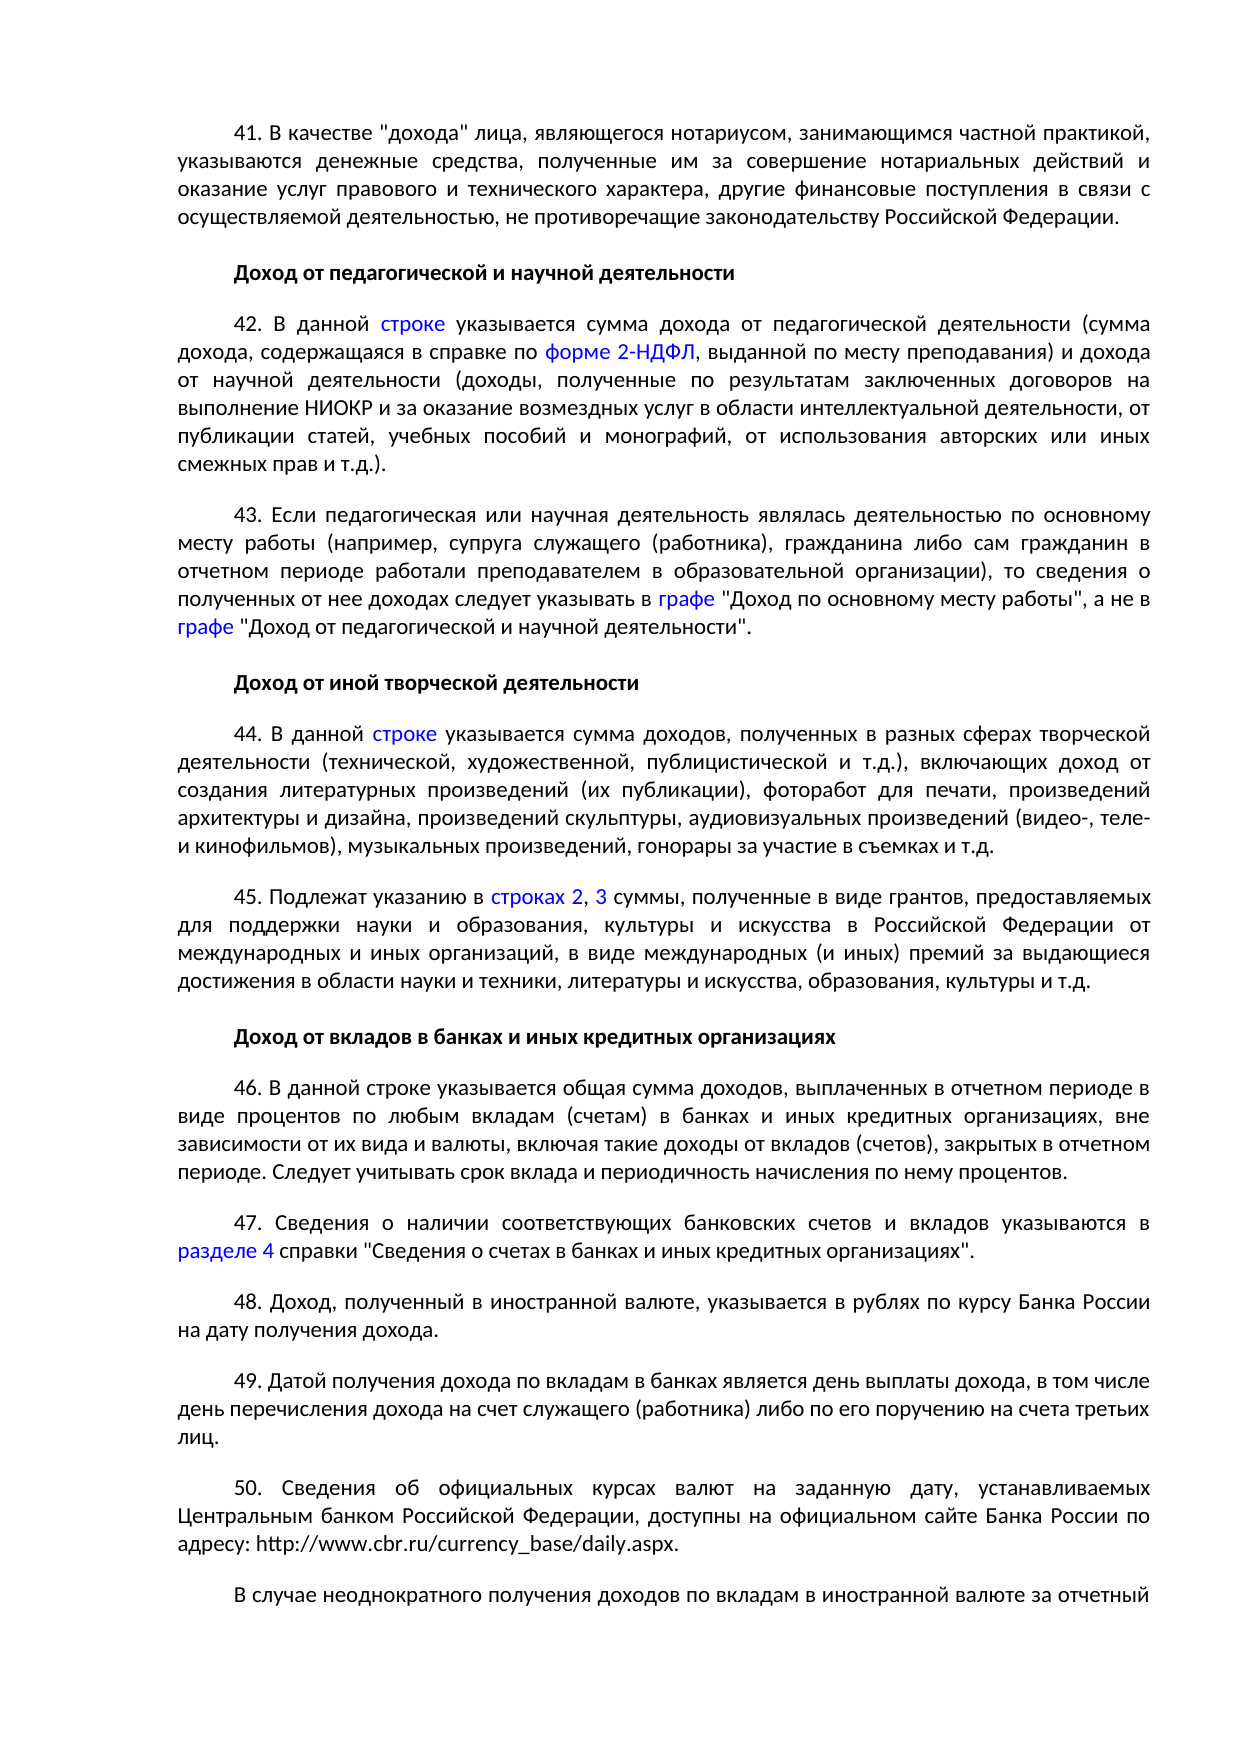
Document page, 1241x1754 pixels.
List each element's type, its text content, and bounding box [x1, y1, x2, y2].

text 43. Если педагогическая или научная деятельность являлась деятельностью по основному месту работы (например, супруга служащего (работника), гражданина либо сам гражданин в отчетном периоде работали преподавателем в образовательной организации), то сведения о полученных от нее доходах следует указывать в графе "Доход по основному месту работы", а не в графе "Доход от педагогической и научной деятельности". [177, 500, 1152, 640]
text 45. Подлежат указанию в строках 2, 3 суммы, полученные в виде грантов, предоставляемых для поддержки науки и образования, культуры и искусства в Российской Федерации от международных и иных организаций, в виде международных (и иных) премий за выдающиеся достижения в области науки и техники, литературы и искусства, образования, культуры и т.д. [177, 882, 1152, 994]
text 49. Датой получения дохода по вкладам в банках является день выплаты дохода, в том числе день перечисления дохода на счет служащего (работника) либо по его поручению на счета третьих лиц. [177, 1366, 1152, 1450]
title Доход от иной творческой деятельности [177, 668, 1152, 696]
text 48. Доход, полученный в иностранной валюте, указывается в рублях по курсу Банка России на дату получения дохода. [177, 1287, 1152, 1343]
text 44. В данной строке указывается сумма доходов, полученных в разных сферах творческой деятельности (технической, художественной, публицистической и т.д.), включающих доход от создания литературных произведений (их публикации), фоторабот для печати, произведений архитектуры и дизайна, произведений скульптуры, аудиовизуальных произведений (видео-, теле- и кинофильмов), музыкальных произведений, гонорары за участие в съемках и т.д. [177, 719, 1152, 859]
text 41. В качестве "дохода" лица, являющегося нотариусом, занимающимся частной практикой, указываются денежные средства, полученные им за совершение нотариальных действий и оказание услуг правового и технического характера, другие финансовые поступления в связи с осуществляемой деятельностью, не противоречащие законодательству Российской Федерации. [177, 118, 1152, 230]
text 47. Сведения о наличии соответствующих банковских счетов и вкладов указываются в разделе 4 справки "Сведения о счетах в банках и иных кредитных организациях". [177, 1208, 1152, 1264]
text 46. В данной строке указывается общая сумма доходов, выплаченных в отчетном периоде в виде процентов по любым вкладам (счетам) в банках и иных кредитных организациях, вне зависимости от их вида и валюты, включая такие доходы от вкладов (счетов), закрытых в отчетном периоде. Следует учитывать срок вклада и периодичность начисления по нему процентов. [177, 1073, 1152, 1185]
text 50. Сведения об официальных курсах валют на заданную дату, устанавливаемых Центральным банком Российской Федерации, доступны на официальном сайте Банка России по адресу: http://www.cbr.ru/currency_base/daily.aspx. [177, 1473, 1152, 1557]
text 42. В данной строке указывается сумма дохода от педагогической деятельности (сумма дохода, содержащаяся в справке по форме 2-НДФЛ, выданной по месту преподавания) и дохода от научной деятельности (доходы, полученные по результатам заключенных договоров на выполнение НИОКР и за оказание возмездных услуг в области интеллектуальной деятельности, от публикации статей, учебных пособий и монографий, от использования авторских или иных смежных прав и т.д.). [177, 309, 1152, 477]
title Доход от вкладов в банках и иных кредитных организациях [177, 1022, 1152, 1050]
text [177, 1580, 1152, 1608]
title Доход от педагогической и научной деятельности [177, 258, 1152, 286]
